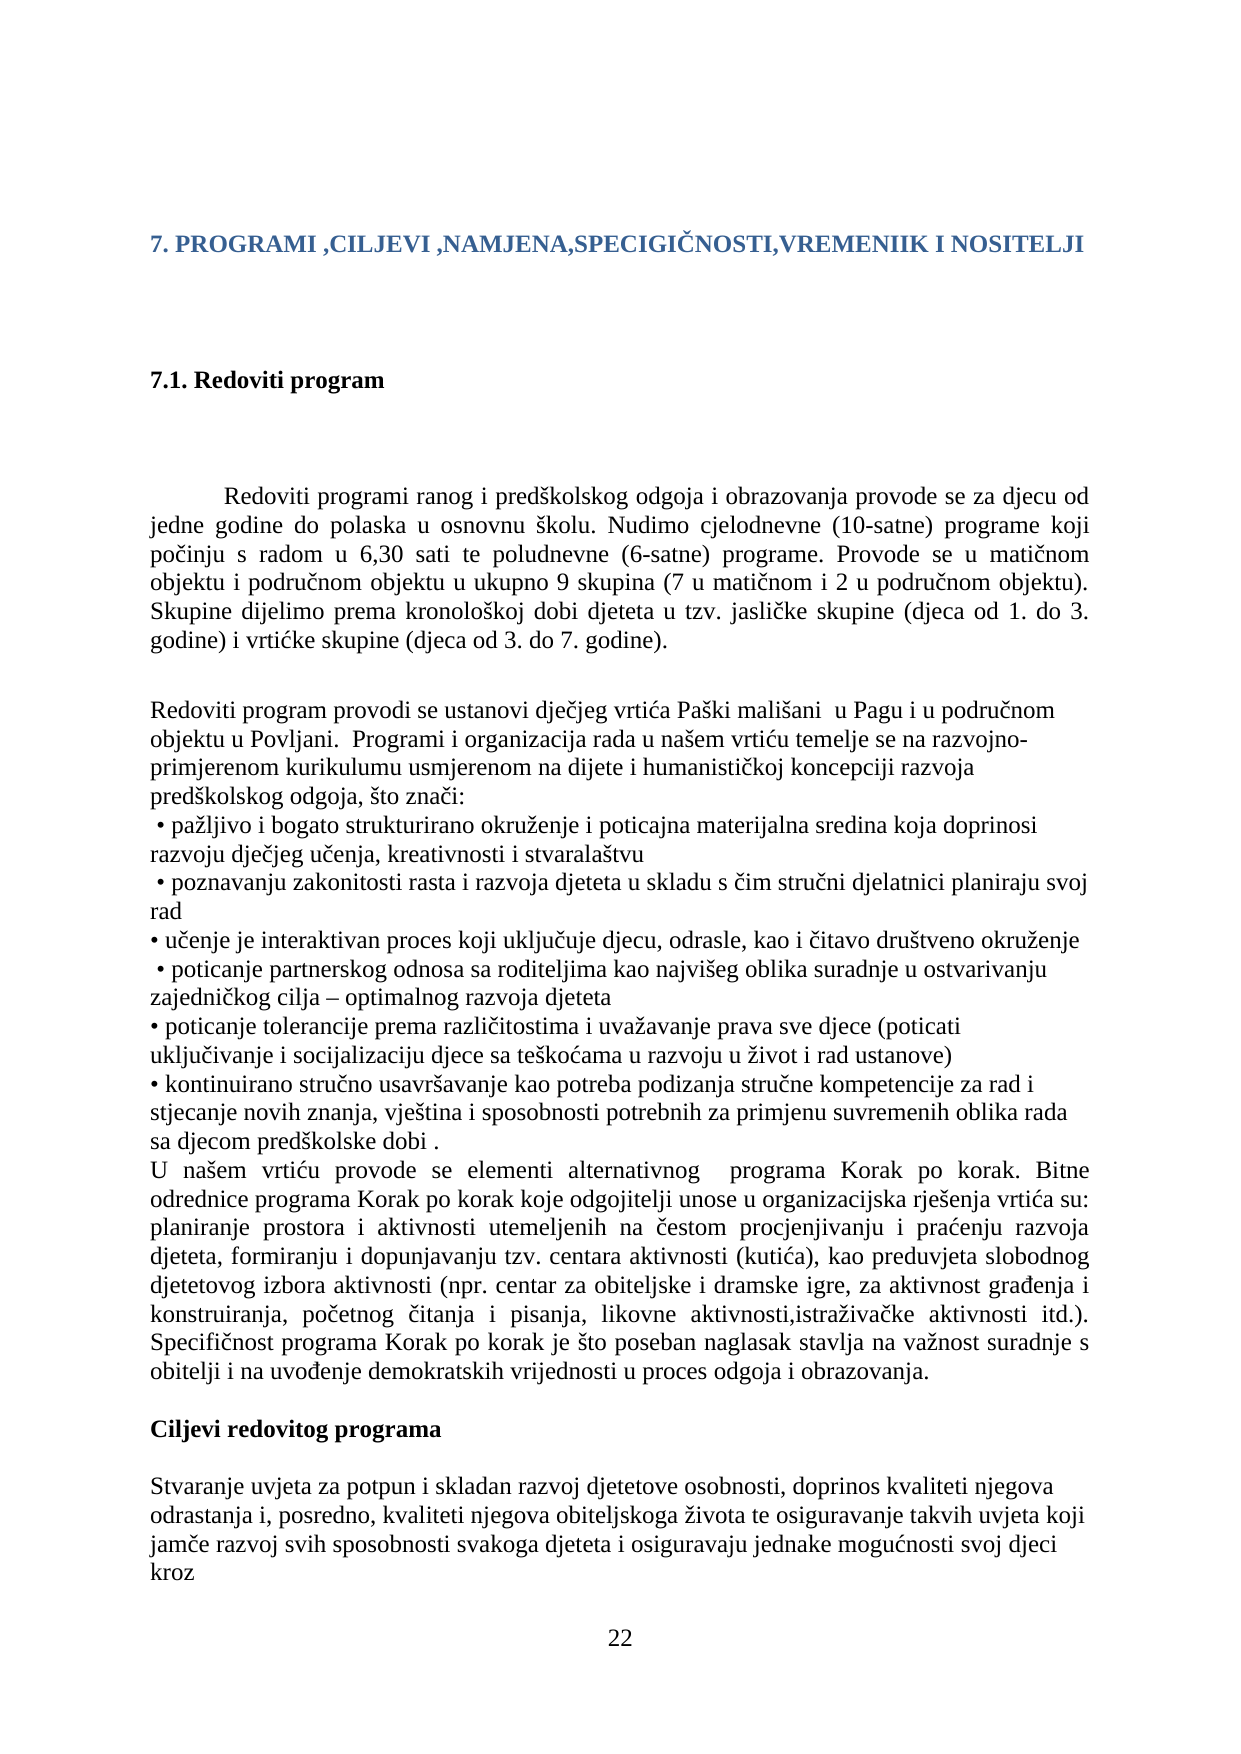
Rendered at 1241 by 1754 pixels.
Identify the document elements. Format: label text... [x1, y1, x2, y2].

text • poznavanju zakonitosti rasta i razvoja djeteta u skladu s čim stručni djelatnici planiraju svoj rad [150, 867, 1090, 925]
subtitle 7.1. Redoviti program [150, 365, 1090, 394]
text Redoviti program provodi se ustanovi dječjeg vrtića Paški mališani u Pagu i u područnom objektu u Povljani. Programi i organizacija rada u našem vrtiću temelje se na razvojno-primjerenom kurikulumu usmjerenom na dijete i humanističkoj koncepciji razvoja predškolskog odgoja, što znači: [150, 695, 1090, 810]
text • poticanje partnerskog odnosa sa roditeljima kao najvišeg oblika suradnje u ostvarivanju zajedničkog cilja – optimalnog razvoja djeteta [150, 954, 1090, 1011]
text Redoviti programi ranog i predškolskog odgoja i obrazovanja provode se za djecu od jedne godine do polaska u osnovnu školu. Nudimo cjelodnevne (10-satne) programe koji počinju s radom u 6,30 sati te poludnevne (6-satne) programe. Provode se u matičnom objektu i područnom objektu u ukupno 9 skupina (7 u matičnom i 2 u područnom objektu). Skupine dijelimo prema kronološkoj dobi djeteta u tzv. jasličke skupine (djeca od 1. do 3. godine) i vrtićke skupine (djeca od 3. do 7. godine). [150, 481, 1090, 654]
text • poticanje tolerancije prema različitostima i uvažavanje prava sve djece (poticati uključivanje i socijalizaciju djece sa teškoćama u razvoju u život i rad ustanove) [150, 1011, 1090, 1069]
text • učenje je interaktivan proces koji uključuje djecu, odrasle, kao i čitavo društveno okruženje [150, 925, 1090, 954]
text • kontinuirano stručno usavršavanje kao potreba podizanja stručne kompetencije za rad i stjecanje novih znanja, vještina i sposobnosti potrebnih za primjenu suvremenih oblika rada sa djecom predškolske dobi . [150, 1069, 1090, 1155]
text Stvaranje uvjeta za potpun i skladan razvoj djetetove osobnosti, doprinos kvaliteti njegova odrastanja i, posredno, kvaliteti njegova obiteljskoga života te osiguravanje takvih uvjeta koji jamče razvoj svih sposobnosti svakoga djeteta i osiguravaju jednake mogućnosti svoj djeci kroz [150, 1471, 1090, 1586]
text • pažljivo i bogato strukturirano okruženje i poticajna materijalna sredina koja doprinosi razvoju dječjeg učenja, kreativnosti i stvaralaštvu [150, 810, 1090, 867]
text U našem vrtiću provode se elementi alternativnog programa Korak po korak. Bitne odrednice programa Korak po korak koje odgojitelji unose u organizacijska rješenja vrtića su: planiranje prostora i aktivnosti utemeljenih na čestom procjenjivanju i praćenju razvoja djeteta, formiranju i dopunjavanju tzv. centara aktivnosti (kutića), kao preduvjeta slobodnog djetetovog izbora aktivnosti (npr. centar za obiteljske i dramske igre, za aktivnost građenja i konstruiranja, početnog čitanja i pisanja, likovne aktivnosti,istraživačke aktivnosti itd.). Specifičnost programa Korak po korak je što poseban naglasak stavlja na važnost suradnje s obitelji i na uvođenje demokratskih vrijednosti u proces odgoja i obrazovanja. [150, 1155, 1090, 1385]
subtitle 7. PROGRAMI ,CILJEVI ,NAMJENA,SPECIGIČNOSTI,VREMENIIK I NOSITELJI [150, 229, 1090, 257]
text Ciljevi redovitog programa [150, 1414, 1090, 1442]
